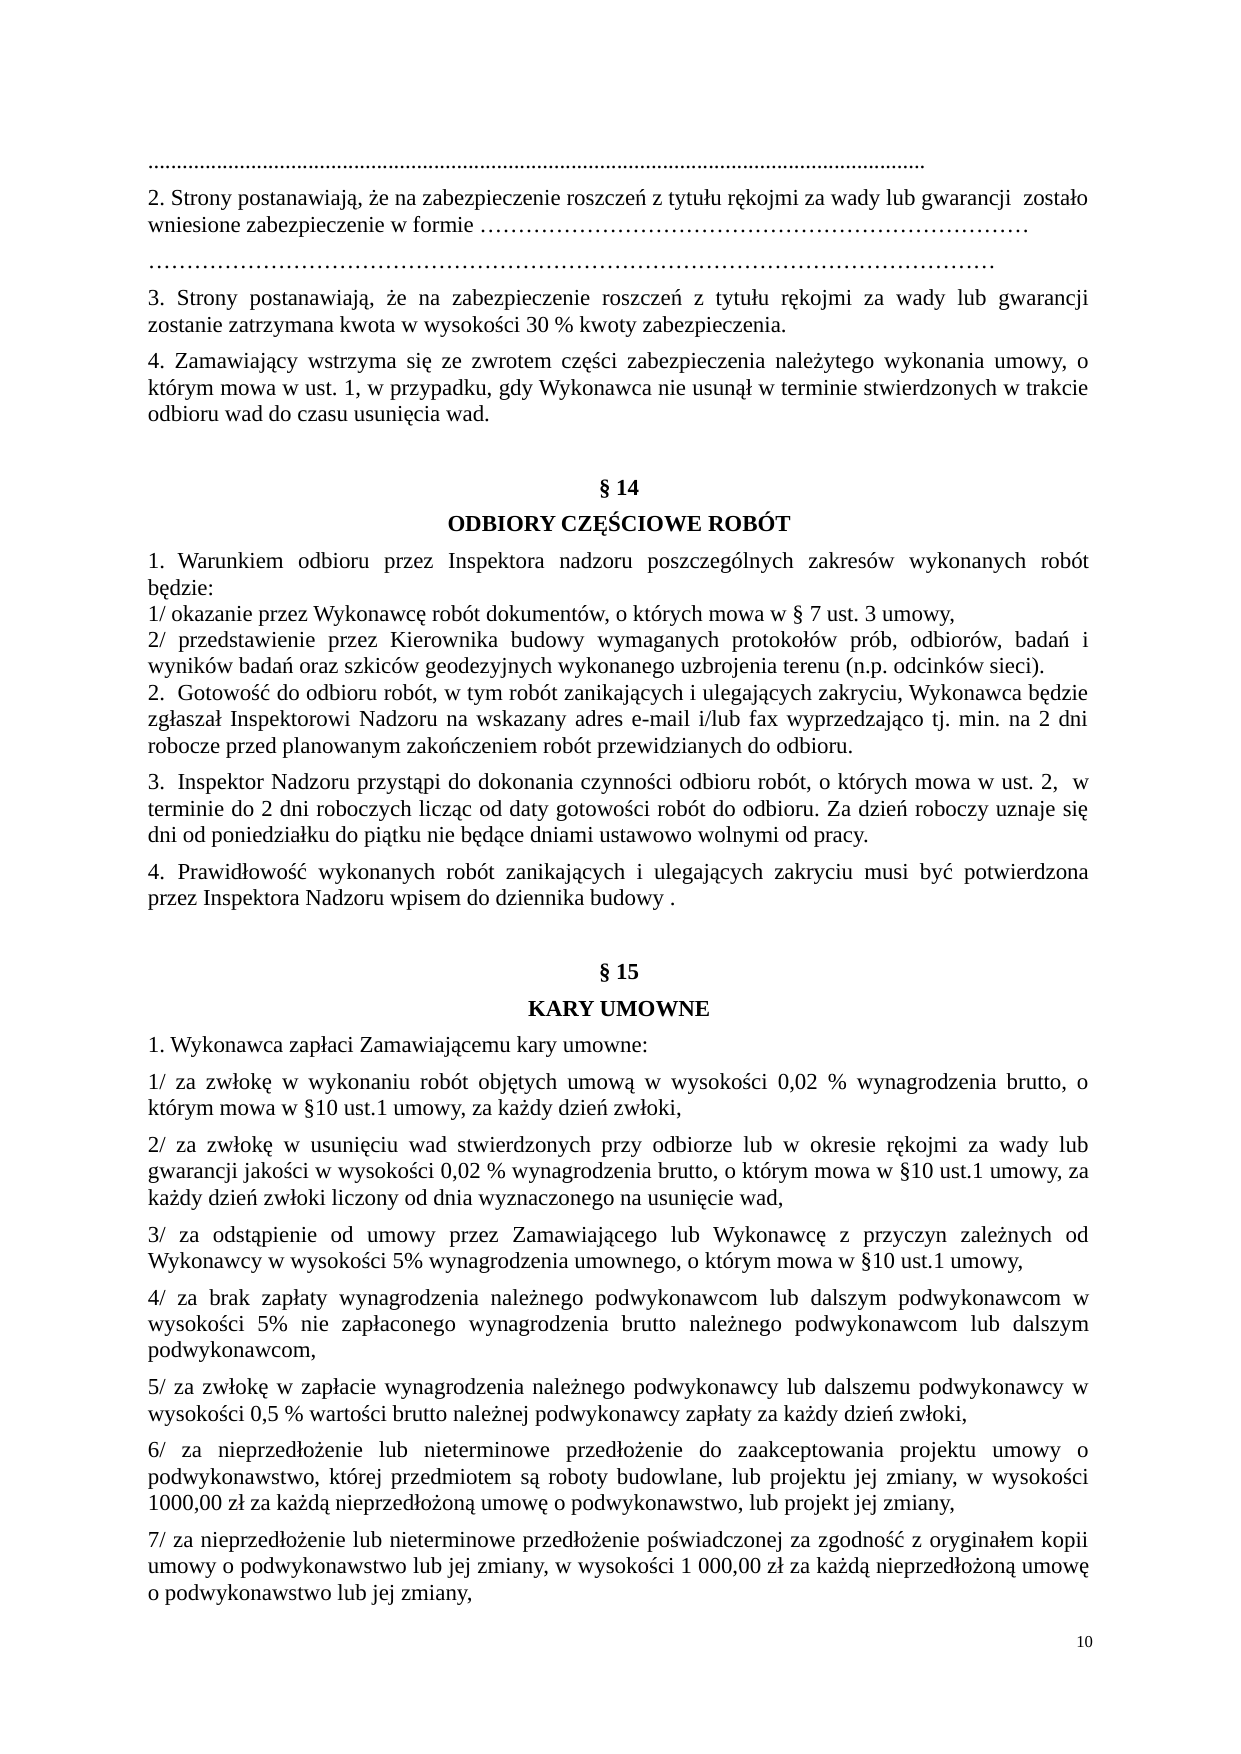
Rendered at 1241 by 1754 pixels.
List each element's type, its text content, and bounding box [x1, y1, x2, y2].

text 2/ przedstawienie przez Kierownika budowy wymaganych protokołów prób, odbiorów, badań i wyników badań oraz szkiców geodezyjnych wykonanego uzbrojenia terenu (n.p. odcinków sieci). [148, 626, 1090, 679]
text 7/ za nieprzedłożenie lub nieterminowe przedłożenie poświadczonej za zgodność z oryginałem kopii umowy o podwykonawstwo lub jej zmiany, w wysokości 1 000,00 zł za każdą nieprzedłożoną umowę o podwykonawstwo lub jej zmiany, [148, 1526, 1090, 1605]
list Prawidłowość wykonanych robót zanikających i ulegających zakryciu musi być potwierdzona przez Inspektora Nadzoru wpisem do dziennika budowy . [148, 858, 1090, 911]
text 2. Strony postanawiają, że na zabezpieczenie roszczeń z tytułu rękojmi za wady lub gwarancji zostało wniesione zabezpieczenie w formie ……………………………………………………………… [148, 184, 1090, 237]
text § 15 [148, 958, 1090, 984]
text 5/ za zwłokę w zapłacie wynagrodzenia należnego podwykonawcy lub dalszemu podwykonawcy w wysokości 0,5 % wartości brutto należnej podwykonawcy zapłaty za każdy dzień zwłoki, [148, 1373, 1090, 1426]
text 3/ za odstąpienie od umowy przez Zamawiającego lub Wykonawcę z przyczyn zależnych od Wykonawcy w wysokości 5% wynagrodzenia umownego, o którym mowa w §10 ust.1 umowy, [148, 1221, 1090, 1273]
text 4/ za brak zapłaty wynagrodzenia należnego podwykonawcom lub dalszym podwykonawcom w wysokości 5% nie zapłaconego wynagrodzenia brutto należnego podwykonawcom lub dalszym podwykonawcom, [148, 1284, 1090, 1363]
text ………………………………………………………………………………………………… [148, 247, 1090, 274]
list Gotowość do odbioru robót, w tym robót zanikających i ulegających zakryciu, Wykonawca będzie zgłaszał Inspektorowi Nadzoru na wskazany adres e-mail i/lub fax wyprzedzająco tj. min. na 2 dni robocze przed planowanym zakończeniem robót przewidzianych do odbioru. [148, 679, 1090, 758]
text 3. Strony postanawiają, że na zabezpieczenie roszczeń z tytułu rękojmi za wady lub gwarancji zostanie zatrzymana kwota w wysokości 30 % kwoty zabezpieczenia. [148, 284, 1090, 337]
text 6/ za nieprzedłożenie lub nieterminowe przedłożenie do zaakceptowania projektu umowy o podwykonawstwo, której przedmiotem są roboty budowlane, lub projektu jej zmiany, w wysokości 1000,00 zł za każdą nieprzedłożoną umowę o podwykonawstwo, lub projekt jej zmiany, [148, 1436, 1090, 1516]
text 1/ okazanie przez Wykonawcę robót dokumentów, o których mowa w § 7 ust. 3 umowy, [148, 600, 1090, 626]
text 1/ za zwłokę w wykonaniu robót objętych umową w wysokości 0,02 % wynagrodzenia brutto, o którym mowa w §10 ust.1 umowy, za każdy dzień zwłoki, [148, 1068, 1090, 1121]
text ODBIORY CZĘŚCIOWE ROBÓT [148, 510, 1090, 537]
text KARY UMOWNE [148, 994, 1090, 1021]
text 2/ za zwłokę w usunięciu wad stwierdzonych przy odbiorze lub w okresie rękojmi za wady lub gwarancji jakości w wysokości 0,02 % wynagrodzenia brutto, o którym mowa w §10 ust.1 umowy, za każdy dzień zwłoki liczony od dnia wyznaczonego na usunięcie wad, [148, 1131, 1090, 1210]
list Inspektor Nadzoru przystąpi do dokonania czynności odbioru robót, o których mowa w ust. 2, w terminie do 2 dni roboczych licząc od daty gotowości robót do odbioru. Za dzień roboczy uznaje się dni od poniedziałku do piątku nie będące dniami ustawowo wolnymi od pracy. [148, 768, 1090, 847]
list Warunkiem odbioru przez Inspektora nadzoru poszczególnych zakresów wykonanych robót będzie: [148, 547, 1090, 600]
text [148, 148, 1090, 174]
text 1. Wykonawca zapłaci Zamawiającemu kary umowne: [148, 1031, 1090, 1058]
text 4. Zamawiający wstrzyma się ze zwrotem części zabezpieczenia należytego wykonania umowy, o którym mowa w ust. 1, w przypadku, gdy Wykonawca nie usunął w terminie stwierdzonych w trakcie odbioru wad do czasu usunięcia wad. [148, 347, 1090, 426]
text § 14 [148, 474, 1090, 500]
